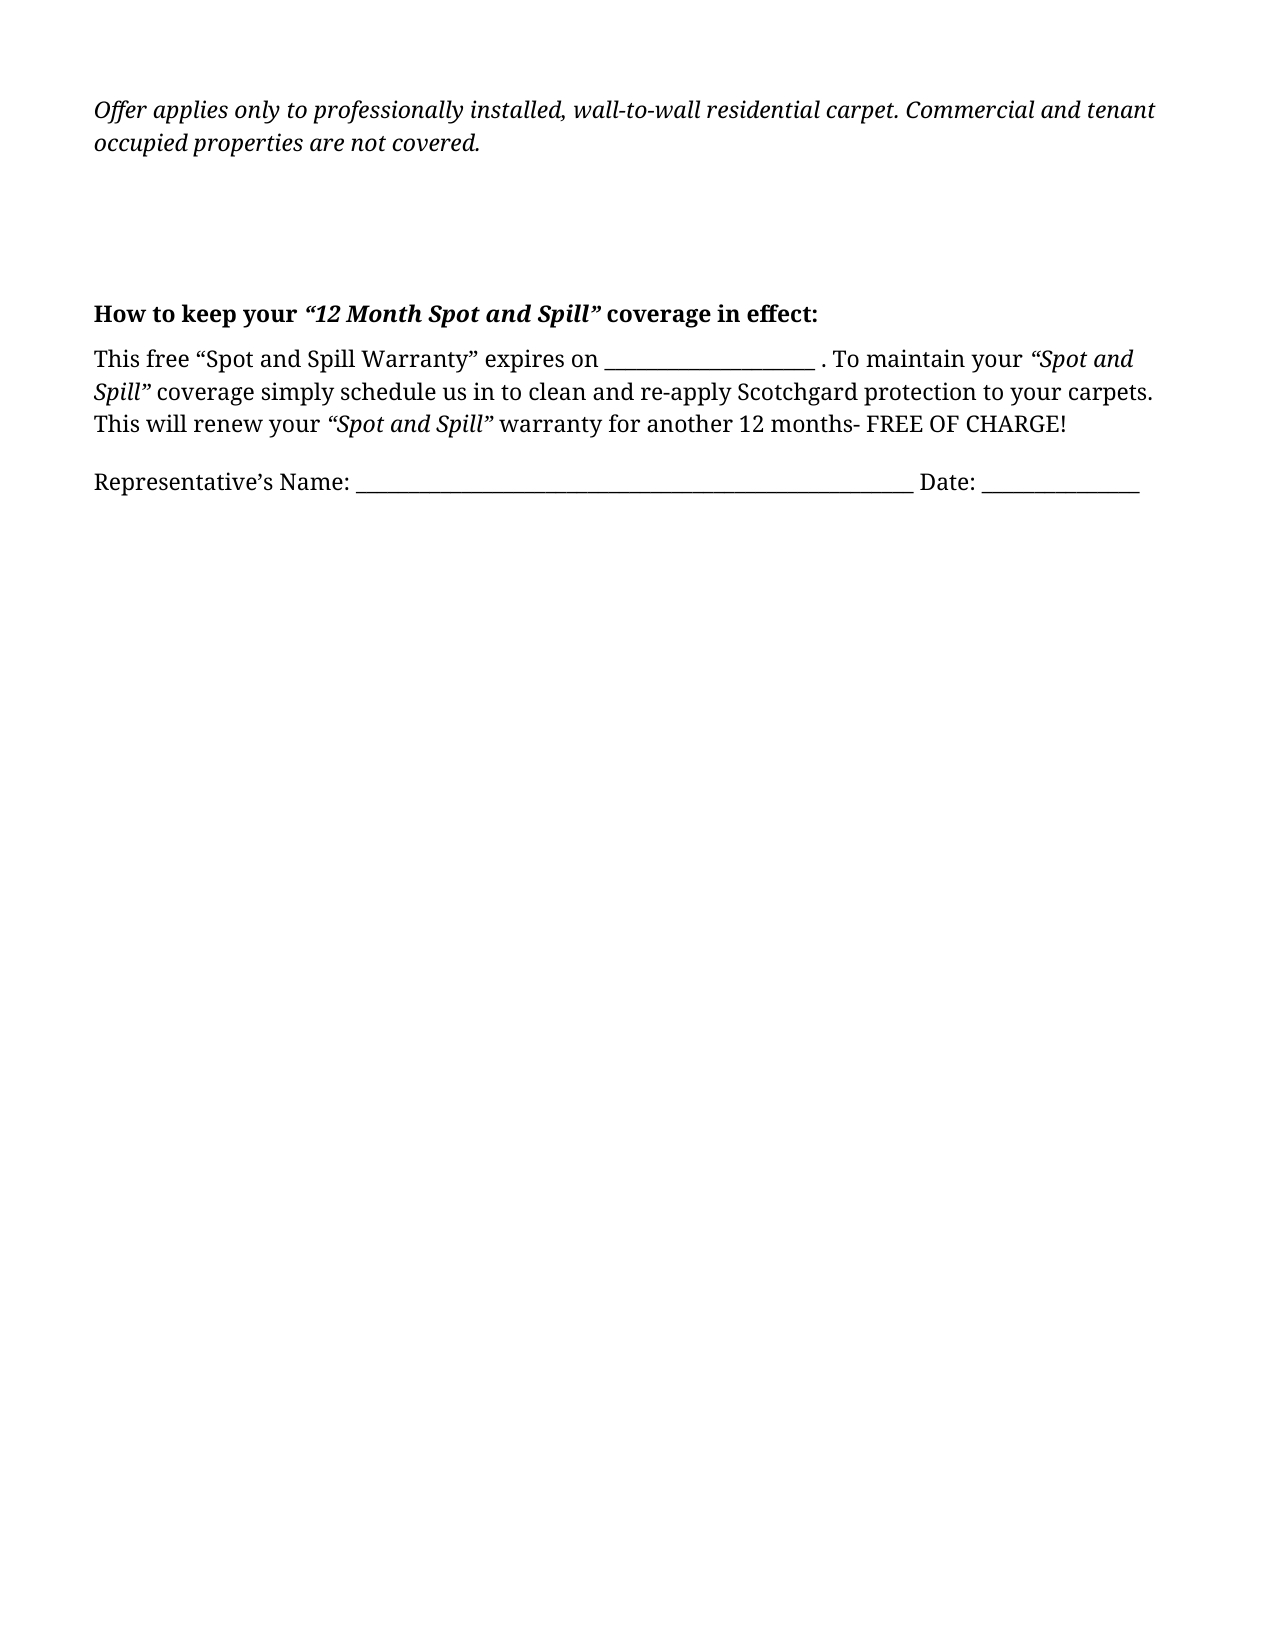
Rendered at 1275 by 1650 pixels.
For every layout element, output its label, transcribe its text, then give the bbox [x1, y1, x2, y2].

text How to keep your “12 Month Spot and Spill” coverage in effect: [94, 297, 1181, 329]
text Representative’s Name: _____________________________________________________ Date: _______________ [94, 466, 1181, 497]
text Offer applies only to professionally installed, wall-to-wall residential carpet. Commercial and tenant occupied properties are not covered. [94, 94, 1181, 158]
text This free “Spot and Spill Warranty” expires on ____________________ . To maintain your “Spot and Spill” coverage simply schedule us in to clean and re-apply Scotchgard protection to your carpets. This will renew your “Spot and Spill” warranty for another 12 months- FREE OF CHARGE! [94, 343, 1181, 440]
